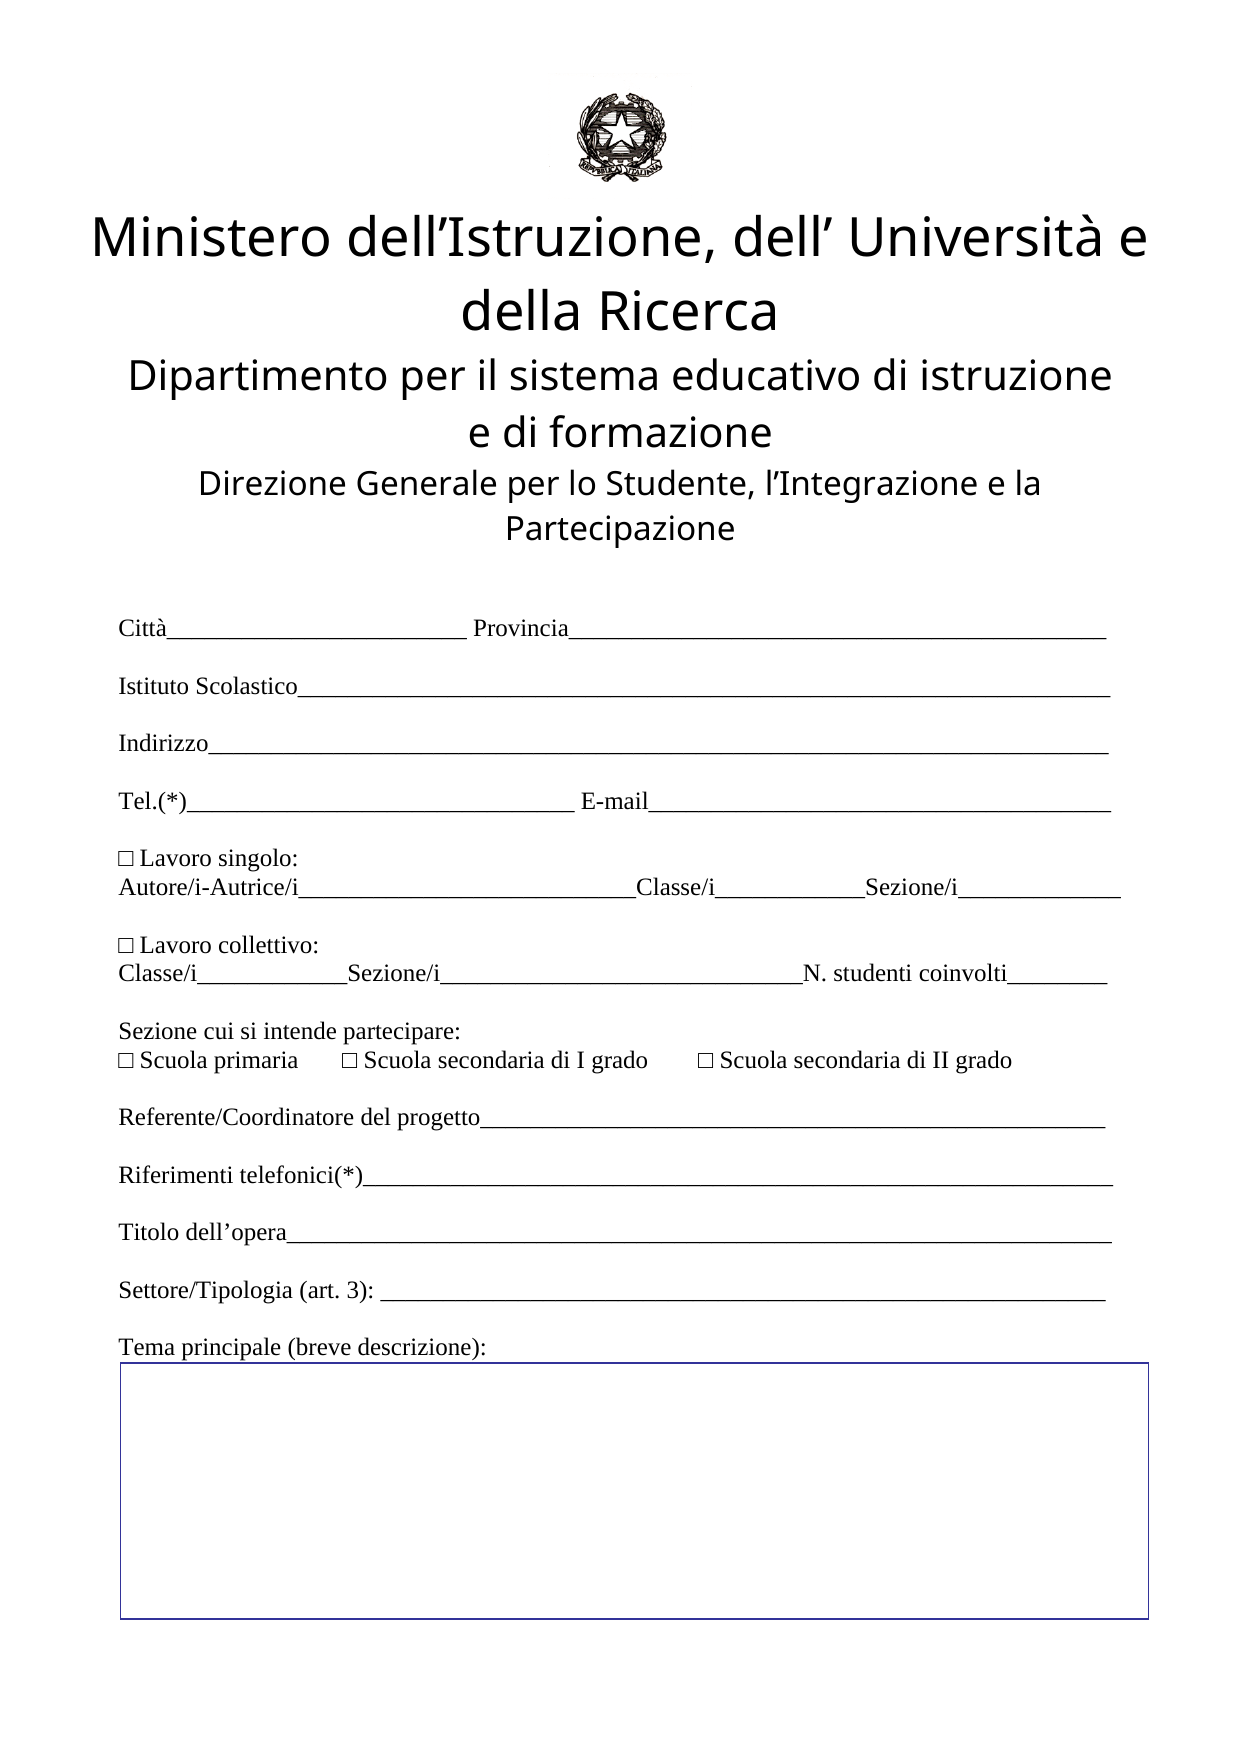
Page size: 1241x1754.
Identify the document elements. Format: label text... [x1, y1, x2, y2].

text Titolo dell’opera__________________________________________________________________ [118, 1217, 1122, 1246]
text Sezione cui si intende partecipare: [118, 1016, 1122, 1045]
text Riferimenti telefonici(*)____________________________________________________________ [118, 1160, 1122, 1188]
text Tema principale (breve descrizione): [118, 1332, 1122, 1361]
text Referente/Coordinatore del progetto__________________________________________________ [118, 1102, 1122, 1131]
text Città________________________ Provincia___________________________________________ [118, 613, 1122, 642]
text Tel.(*)_______________________________ E-mail_____________________________________ [118, 786, 1122, 815]
text □ Scuola primaria □ Scuola secondaria di I grado □ Scuola secondaria di II grado [118, 1045, 1122, 1073]
text □ Lavoro singolo: [118, 843, 1122, 872]
text Istituto Scolastico_________________________________________________________________ [118, 671, 1122, 700]
text □ Lavoro collettivo: [118, 930, 1122, 958]
text Autore/i-Autrice/i___________________________Classe/i____________Sezione/i_____________ [118, 872, 1122, 901]
picture [548, 73, 692, 199]
text Settore/Tipologia (art. 3): __________________________________________________________ [118, 1275, 1122, 1303]
text Classe/i____________Sezione/i_____________________________N. studenti coinvolti________ [118, 958, 1122, 987]
text Indirizzo________________________________________________________________________ [118, 728, 1122, 757]
